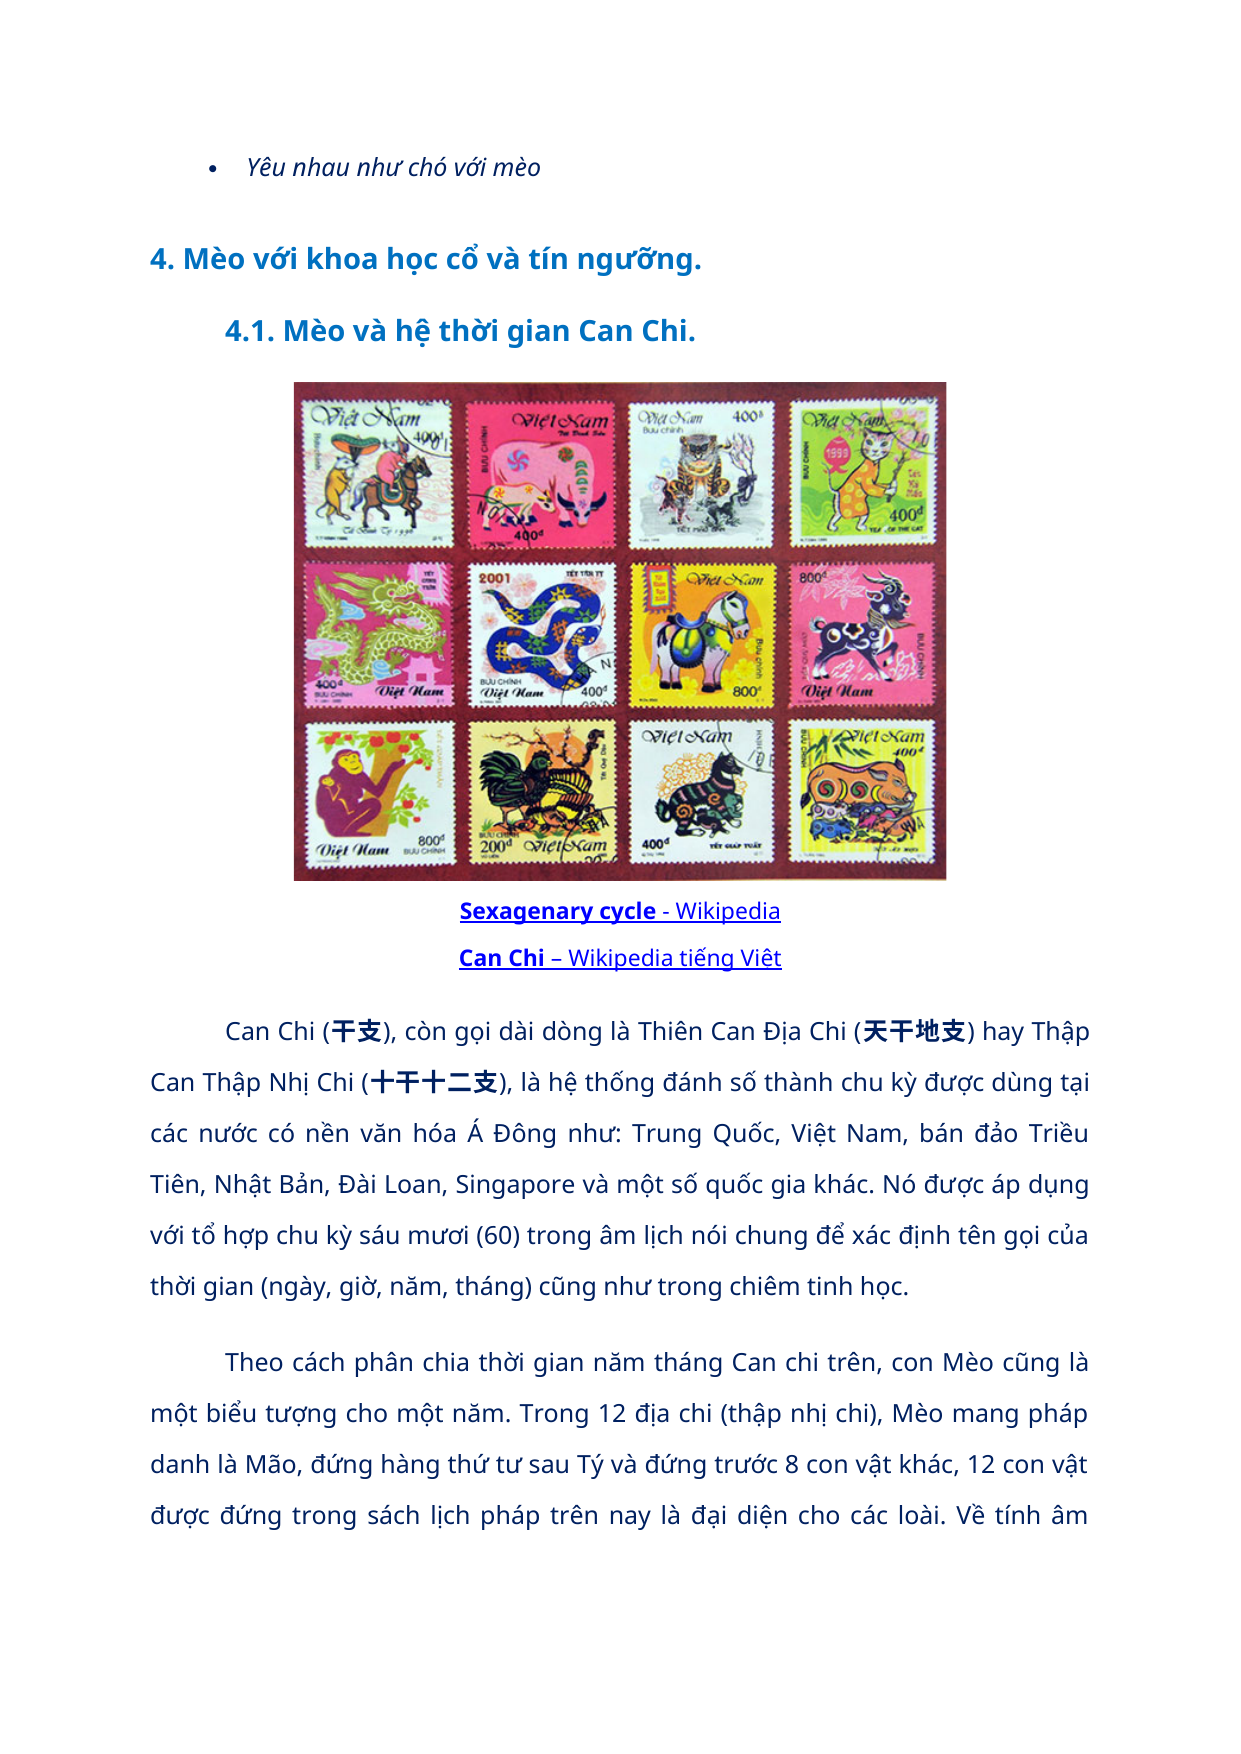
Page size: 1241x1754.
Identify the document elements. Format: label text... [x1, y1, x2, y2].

picture [293, 382, 947, 881]
text Sexagenary cycle - Wikipedia [150, 894, 1090, 926]
list Yêu nhau như chó với mèo [209, 150, 1090, 184]
text 4.1. Mèo và hệ thời gian Can Chi. [150, 311, 1090, 350]
text 4. Mèo với khoa học cổ và tín ngưỡng. [150, 238, 1090, 278]
text Can Chi (干支), còn gọi dài dòng là Thiên Can Địa Chi (天干地支) hay Thập Can Thập Nhị Chi (十干十二支), là hệ thống đánh số thành chu kỳ được dùng tại các nước có nền văn hóa Á Đông như: Trung Quốc, Việt Nam, bán đảo Triều Tiên, Nhật Bản, Đài Loan, Singapore và một số quốc gia khác. Nó được áp dụng với tổ hợp chu kỳ sáu mươi (60) trong âm lịch nói chung để xác định tên gọi của thời gian (ngày, giờ, năm, tháng) cũng như trong chiêm tinh học. [150, 1013, 1090, 1303]
text Can Chi – Wikipedia tiếng Việt [150, 941, 1090, 973]
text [150, 1344, 1090, 1532]
